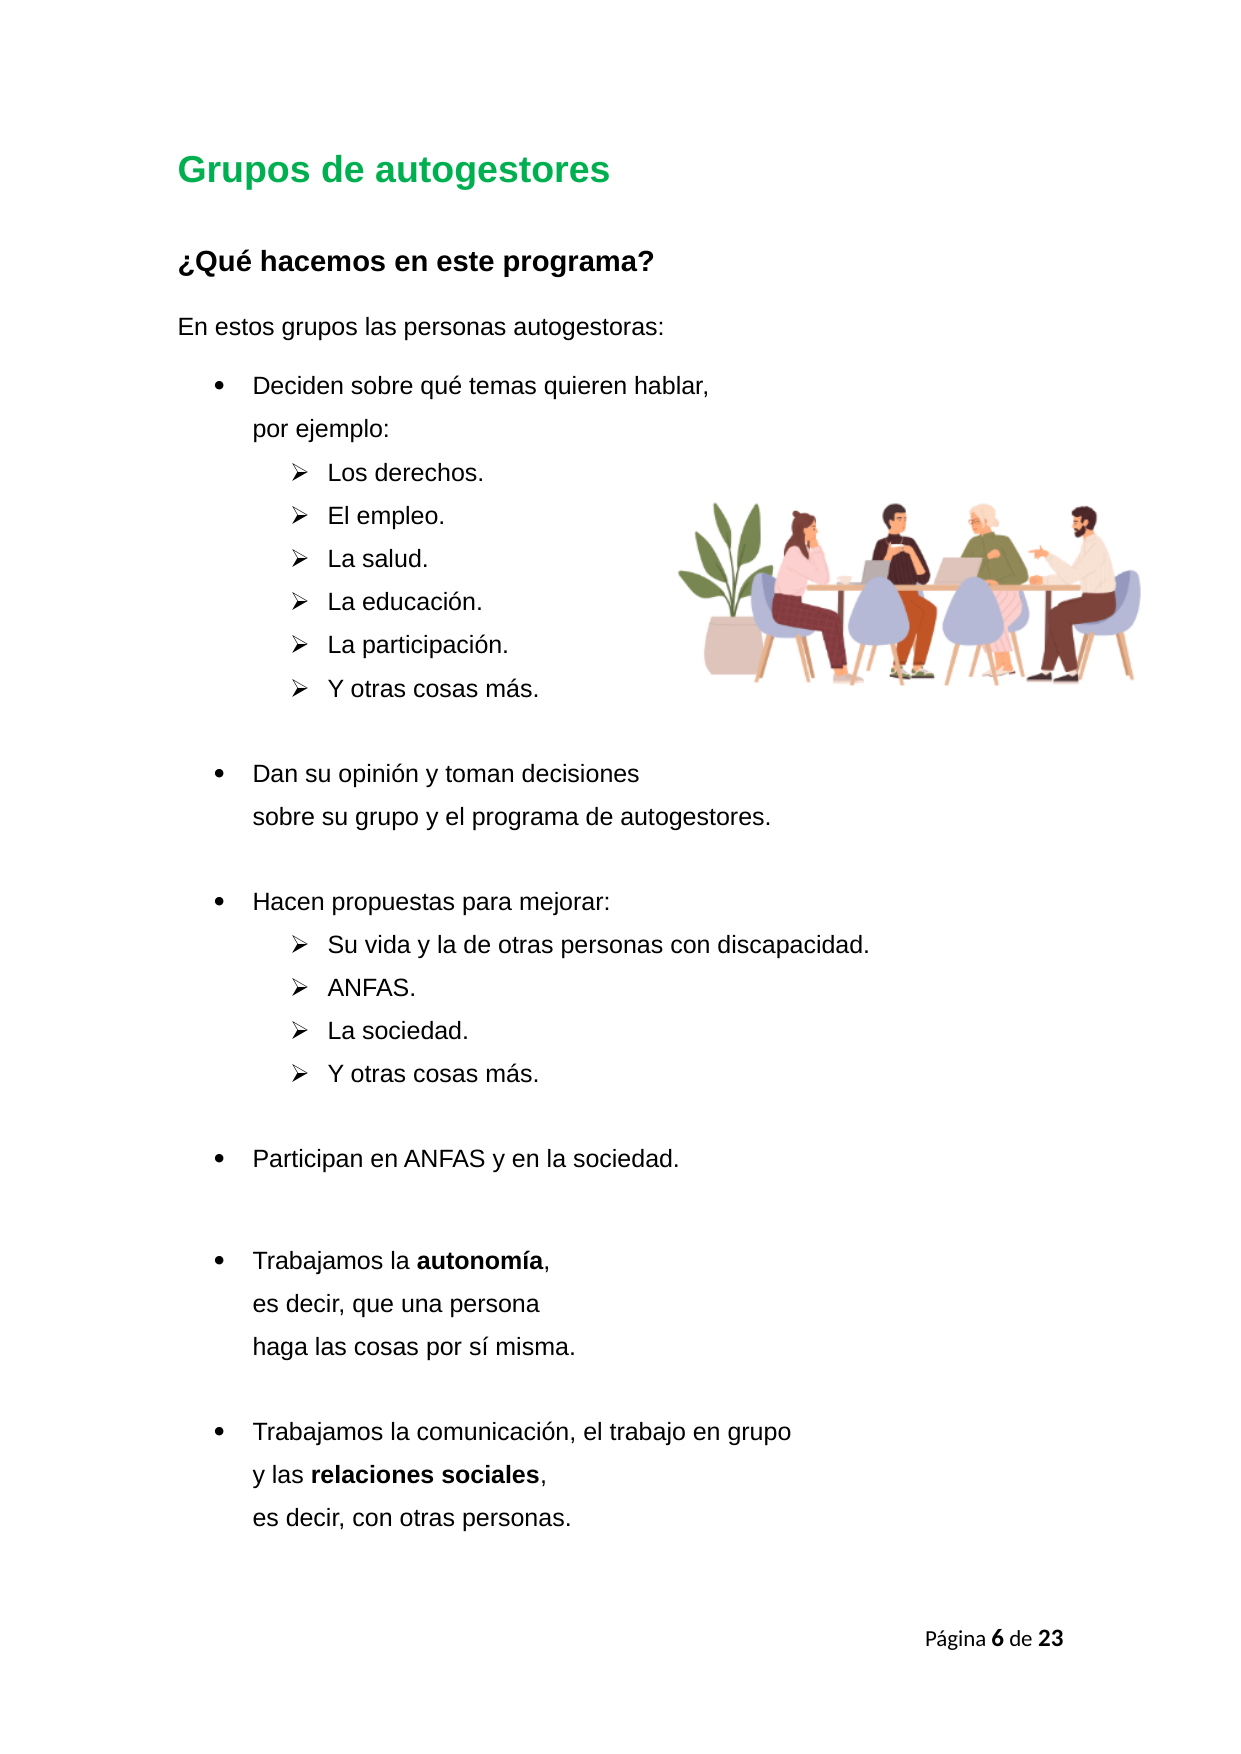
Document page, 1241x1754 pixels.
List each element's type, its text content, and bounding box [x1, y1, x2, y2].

list Trabajamos la comunicación, el trabajo en grupo y las relaciones sociales, es decir, con otras personas. [215, 1417, 1063, 1574]
list Y otras cosas más. [290, 1059, 1063, 1130]
subtitle Grupos de autogestores [177, 148, 1063, 191]
list La educación. [290, 587, 664, 616]
list Los derechos. [290, 458, 664, 486]
list La salud. [290, 544, 664, 573]
text ¿Qué hacemos en este programa? [177, 194, 1063, 278]
list Participan en ANFAS y en la sociedad. [215, 1144, 1063, 1215]
list Hacen propuestas para mejorar: [215, 886, 1063, 915]
picture [664, 458, 1170, 708]
text En estos grupos las personas autogestoras: [177, 311, 1063, 340]
list La sociedad. [290, 1016, 1063, 1045]
list ANFAS. [290, 973, 1063, 1002]
list La participación. [290, 631, 664, 659]
list El empleo. [290, 501, 664, 530]
list Dan su opinión y toman decisiones sobre su grupo y el programa de autogestores. [215, 758, 1063, 872]
list Trabajamos la autonomía, es decir, que una persona haga las cosas por sí misma. [215, 1246, 1063, 1403]
list Su vida y la de otras personas con discapacidad. [290, 930, 1063, 958]
list Y otras cosas más. [290, 674, 1063, 744]
list Deciden sobre qué temas quieren hablar, por ejemplo: [215, 371, 1063, 443]
